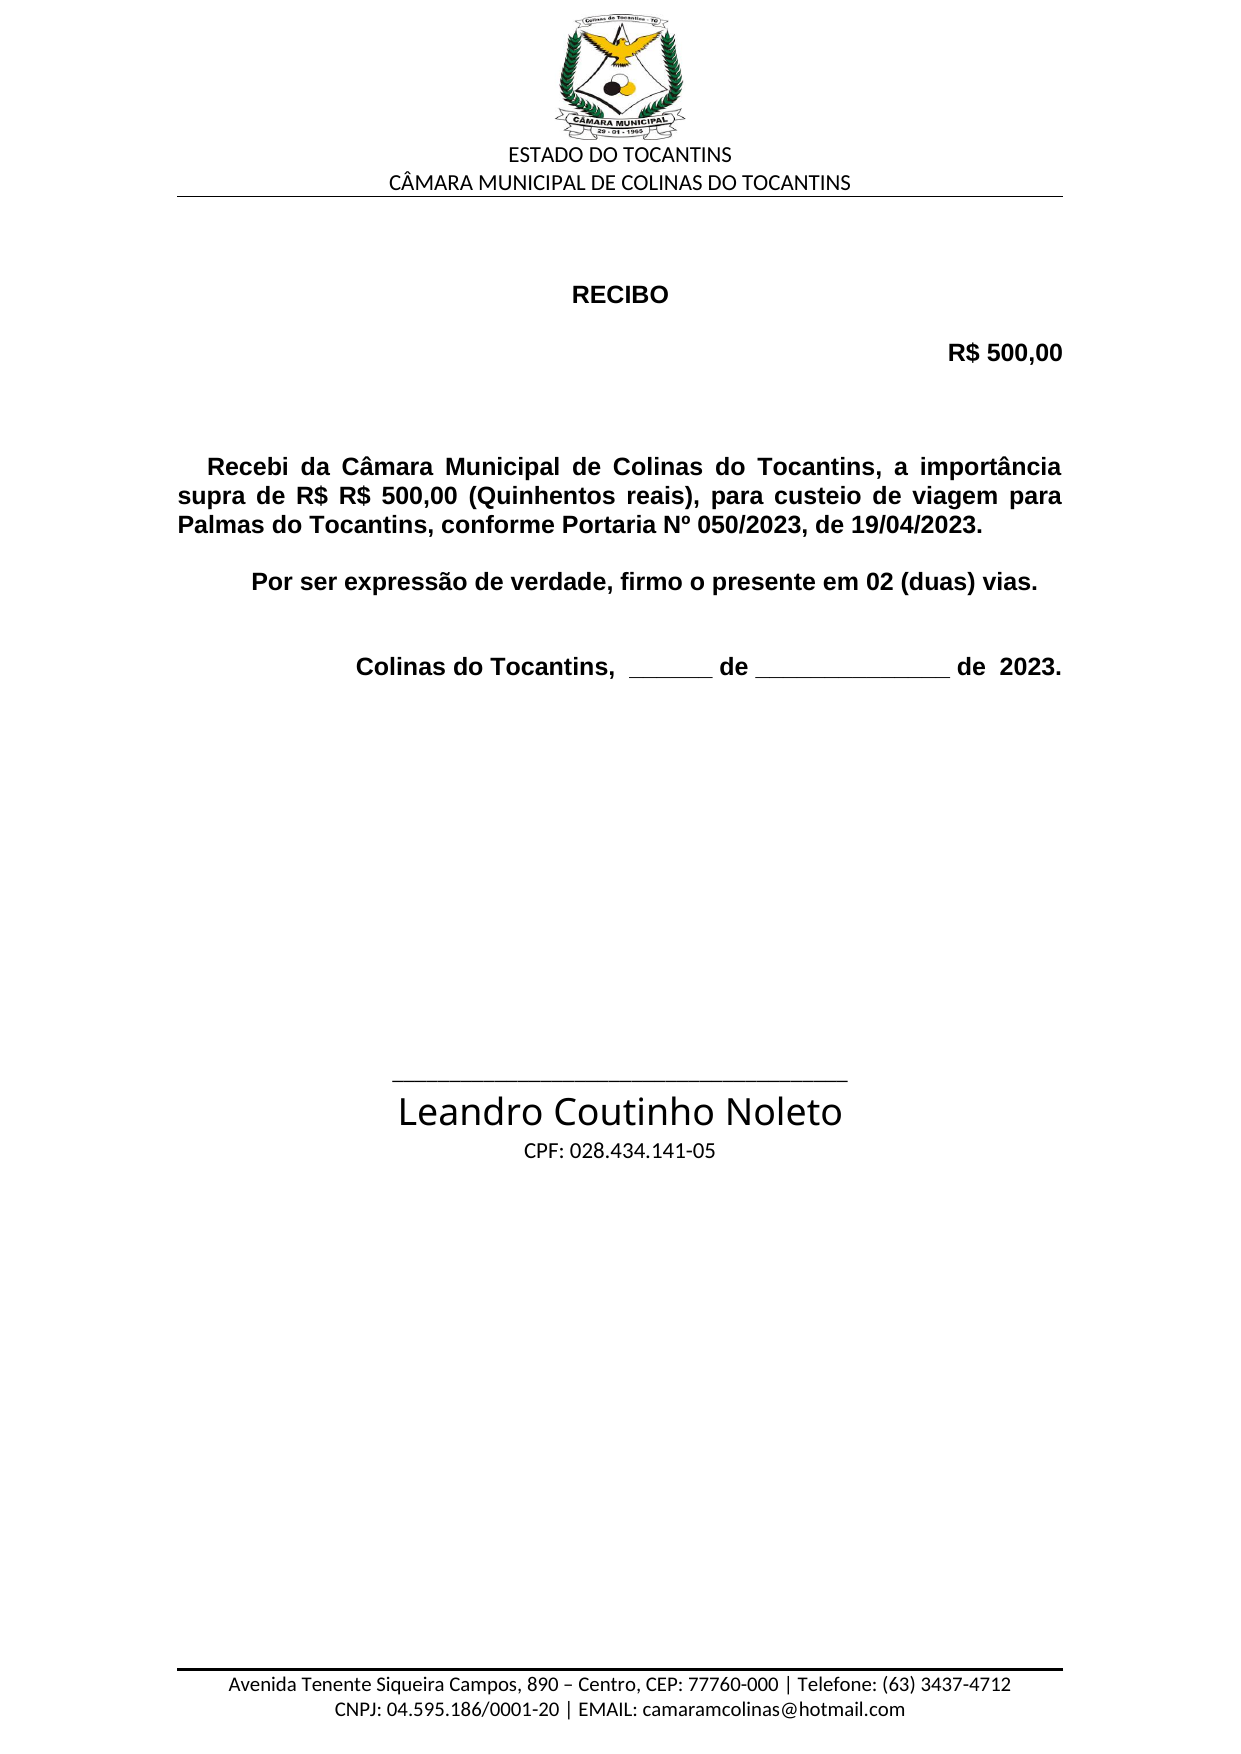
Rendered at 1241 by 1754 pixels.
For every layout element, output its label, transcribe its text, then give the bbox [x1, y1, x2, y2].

text Por ser expressão de verdade, firmo o presente em 02 (duas) vias. [177, 566, 1063, 595]
text Leandro Coutinho Noleto [177, 1085, 1063, 1136]
picture [554, 14, 686, 140]
text Recebi da Câmara Municipal de Colinas do Tocantins, a importância supra de R$ R$ 500,00 (Quinhentos reais), para custeio de viagem para Palmas do Tocantins, conforme Portaria Nº 050/2023, de 19/04/2023. [177, 452, 1063, 538]
text RECIBO [177, 280, 1063, 309]
text Colinas do Tocantins, ______ de ______________ de 2023. [177, 652, 1063, 681]
text R$ 500,00 [177, 338, 1063, 367]
text CPF: 028.434.141-05 [177, 1136, 1063, 1164]
text ________________________________________ [177, 1057, 1063, 1085]
